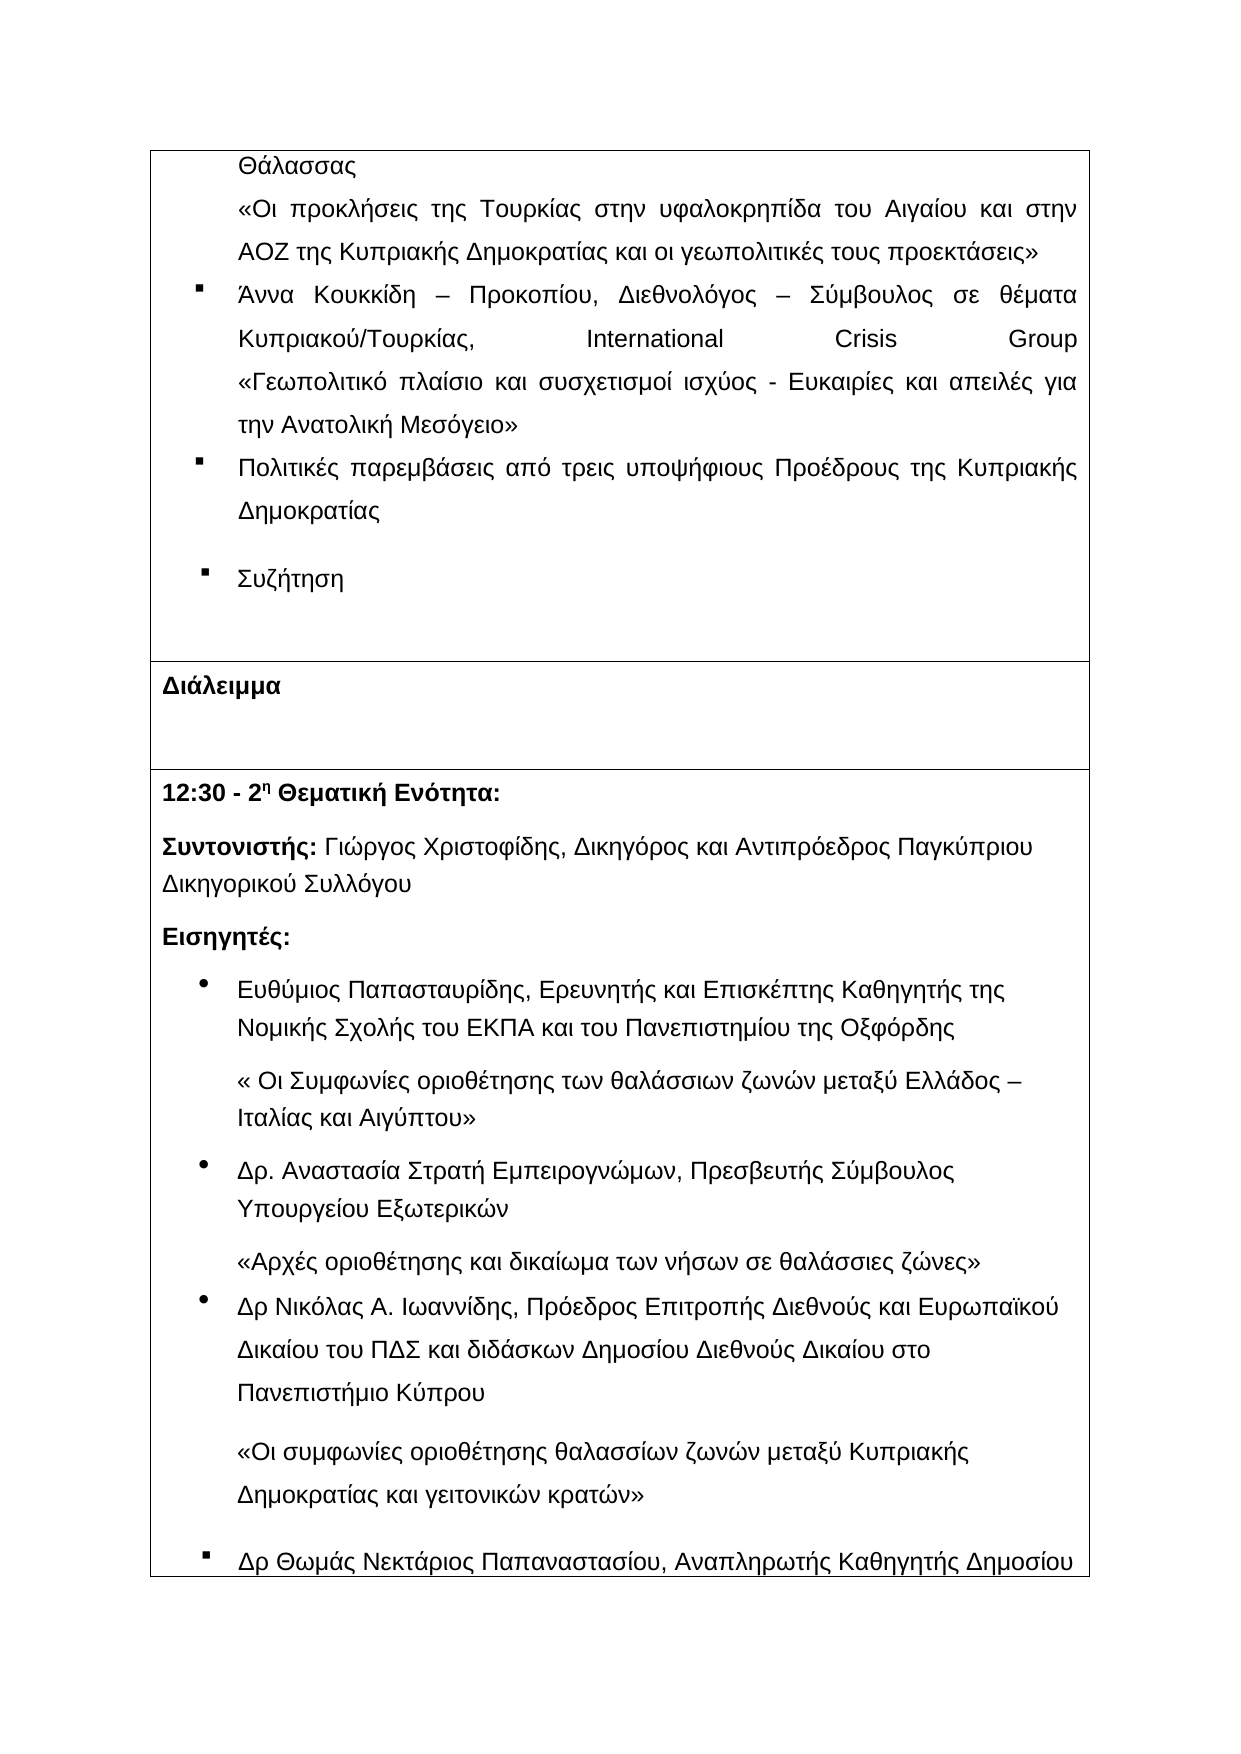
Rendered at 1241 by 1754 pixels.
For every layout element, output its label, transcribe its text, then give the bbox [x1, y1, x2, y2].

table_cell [151, 151, 1089, 661]
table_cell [151, 770, 1089, 1576]
table_cell Διάλειμμα [151, 662, 1089, 768]
